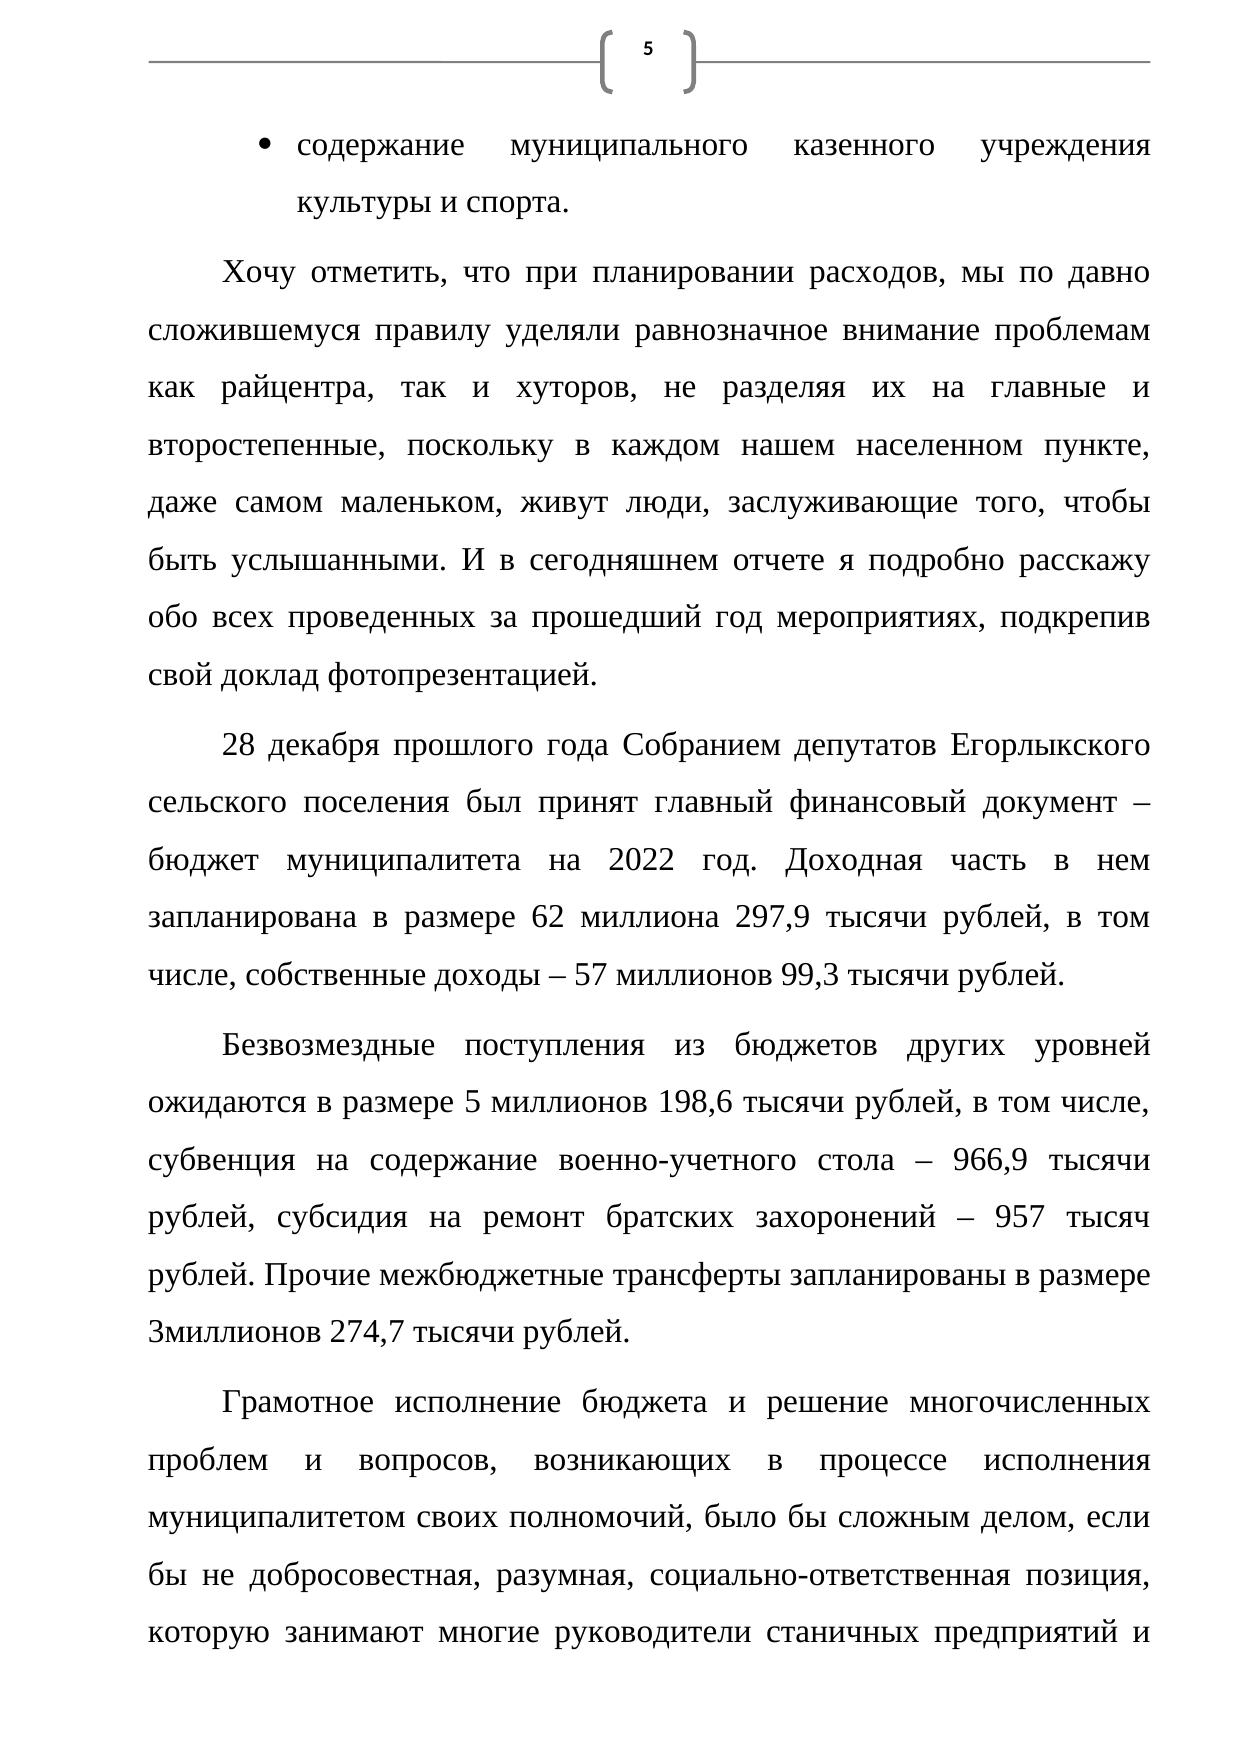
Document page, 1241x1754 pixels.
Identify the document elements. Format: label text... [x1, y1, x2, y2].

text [148, 1382, 1152, 1650]
text Хочу отметить, что при планировании расходов, мы по давно сложившемуся правилу уделяли равнозначное внимание проблемам как райцентра, так и хуторов, не разделяя их на главные и второстепенные, поскольку в каждом нашем населенном пункте, даже самом маленьком, живут люди, заслуживающие того, чтобы быть услышанными. И в сегодняшнем отчете я подробно расскажу обо всех проведенных за прошедший год мероприятиях, подкрепив свой доклад фотопрезентацией. [148, 252, 1152, 692]
list содержание муниципального казенного учреждения культуры и спорта. [259, 124, 1152, 220]
text Безвозмездные поступления из бюджетов других уровней ожидаются в размере 5 миллионов 198,6 тысячи рублей, в том числе, субвенция на содержание военно-учетного стола – 966,9 тысячи рублей, субсидия на ремонт братских захоронений – 957 тысяч рублей. Прочие межбюджетные трансферты запланированы в размере 3миллионов 274,7 тысячи рублей. [148, 1024, 1152, 1350]
text 28 декабря прошлого года Собранием депутатов Егорлыкского сельского поселения был принят главный финансовый документ – бюджет муниципалитета на 2022 год. Доходная часть в нем запланирована в размере 62 миллиона 297,9 тысячи рублей, в том числе, собственные доходы – 57 миллионов 99,3 тысячи рублей. [148, 724, 1152, 992]
